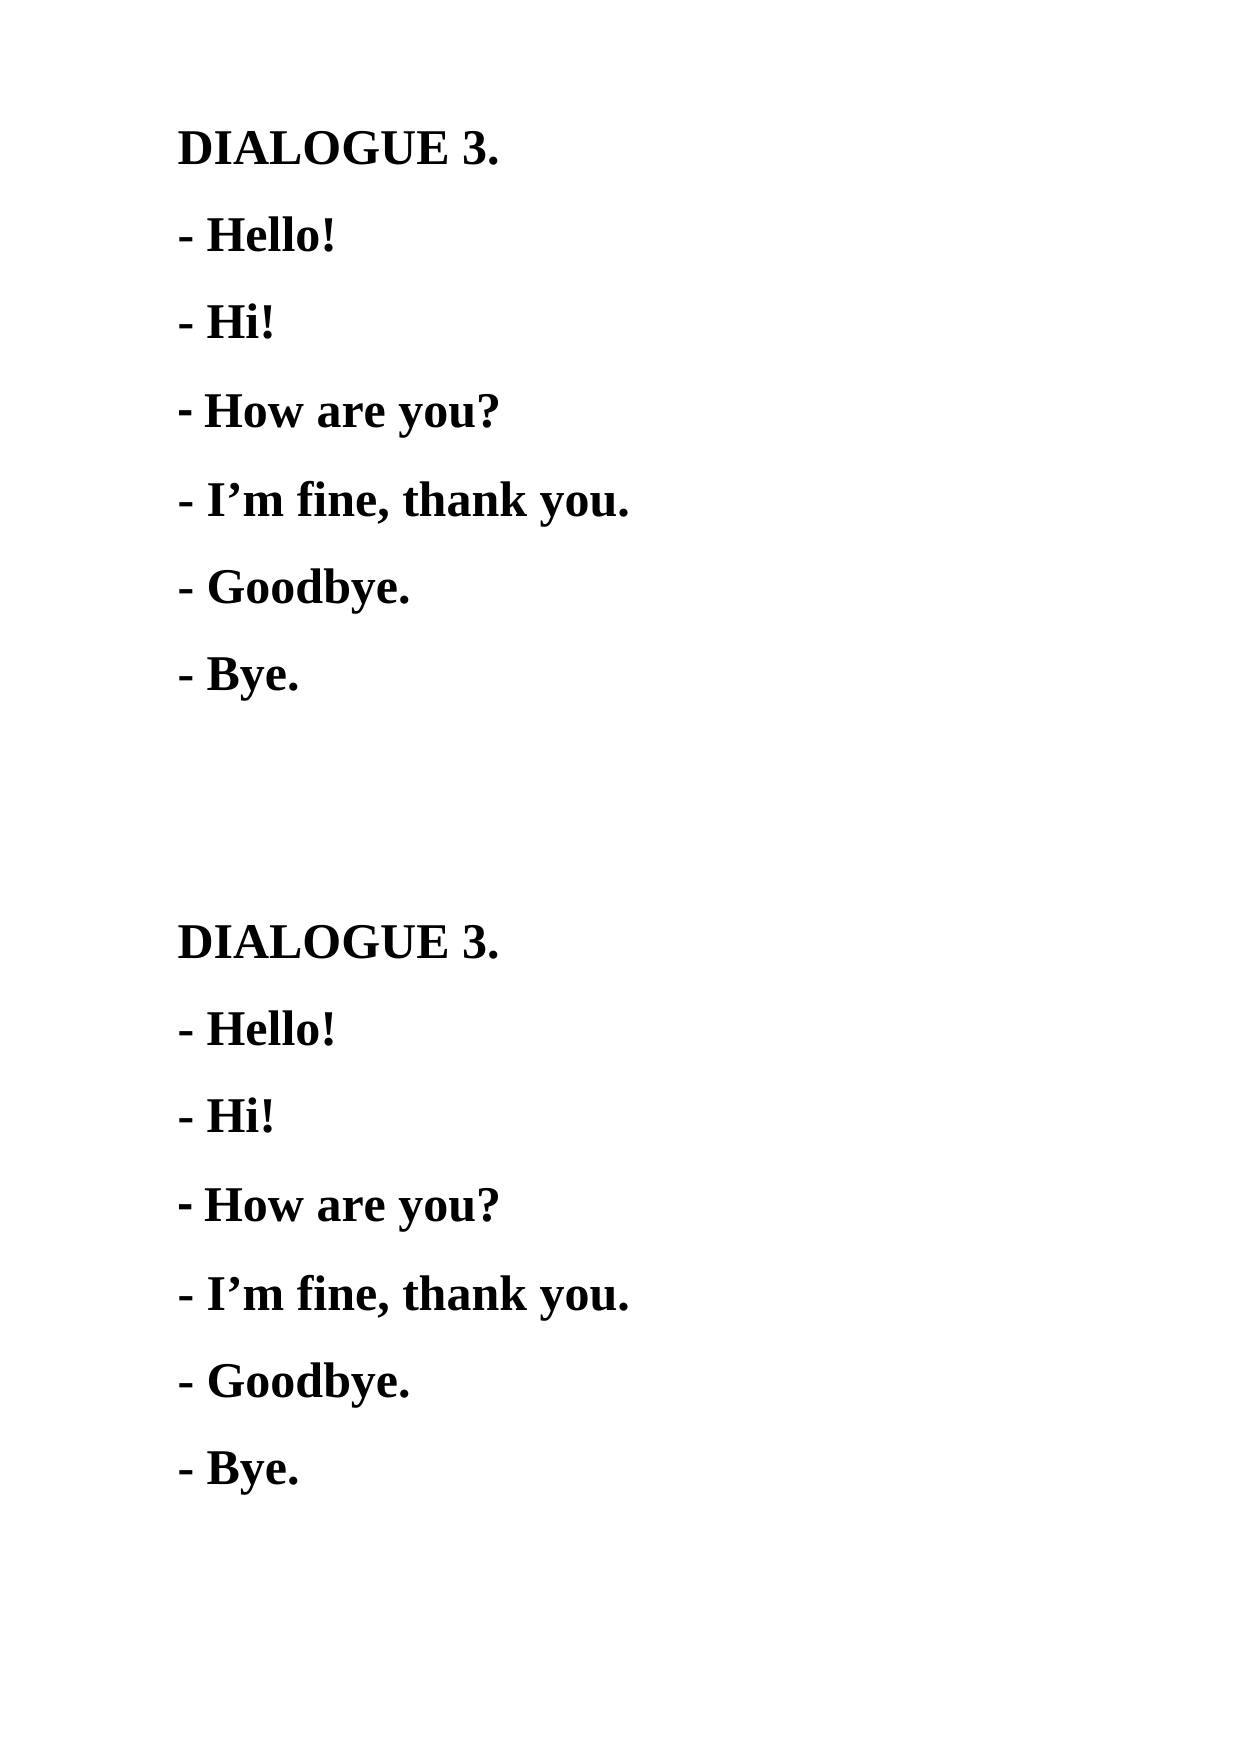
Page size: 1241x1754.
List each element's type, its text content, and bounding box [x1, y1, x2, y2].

text - How are you? [177, 1173, 1152, 1234]
text - Goodbye. [177, 1351, 1152, 1408]
text - Bye. [177, 1437, 1152, 1495]
text - How are you? [177, 379, 1152, 440]
text - Hello! [177, 205, 1152, 262]
text DIALOGUE 3. [177, 118, 1152, 176]
text DIALOGUE 3. [177, 912, 1152, 970]
text - Bye. [177, 643, 1152, 701]
text - I’m fine, thank you. [177, 470, 1152, 527]
text - I’m fine, thank you. [177, 1264, 1152, 1321]
text - Hello! [177, 999, 1152, 1057]
text - Hi! [177, 292, 1152, 349]
text - Goodbye. [177, 557, 1152, 614]
text - Hi! [177, 1086, 1152, 1143]
